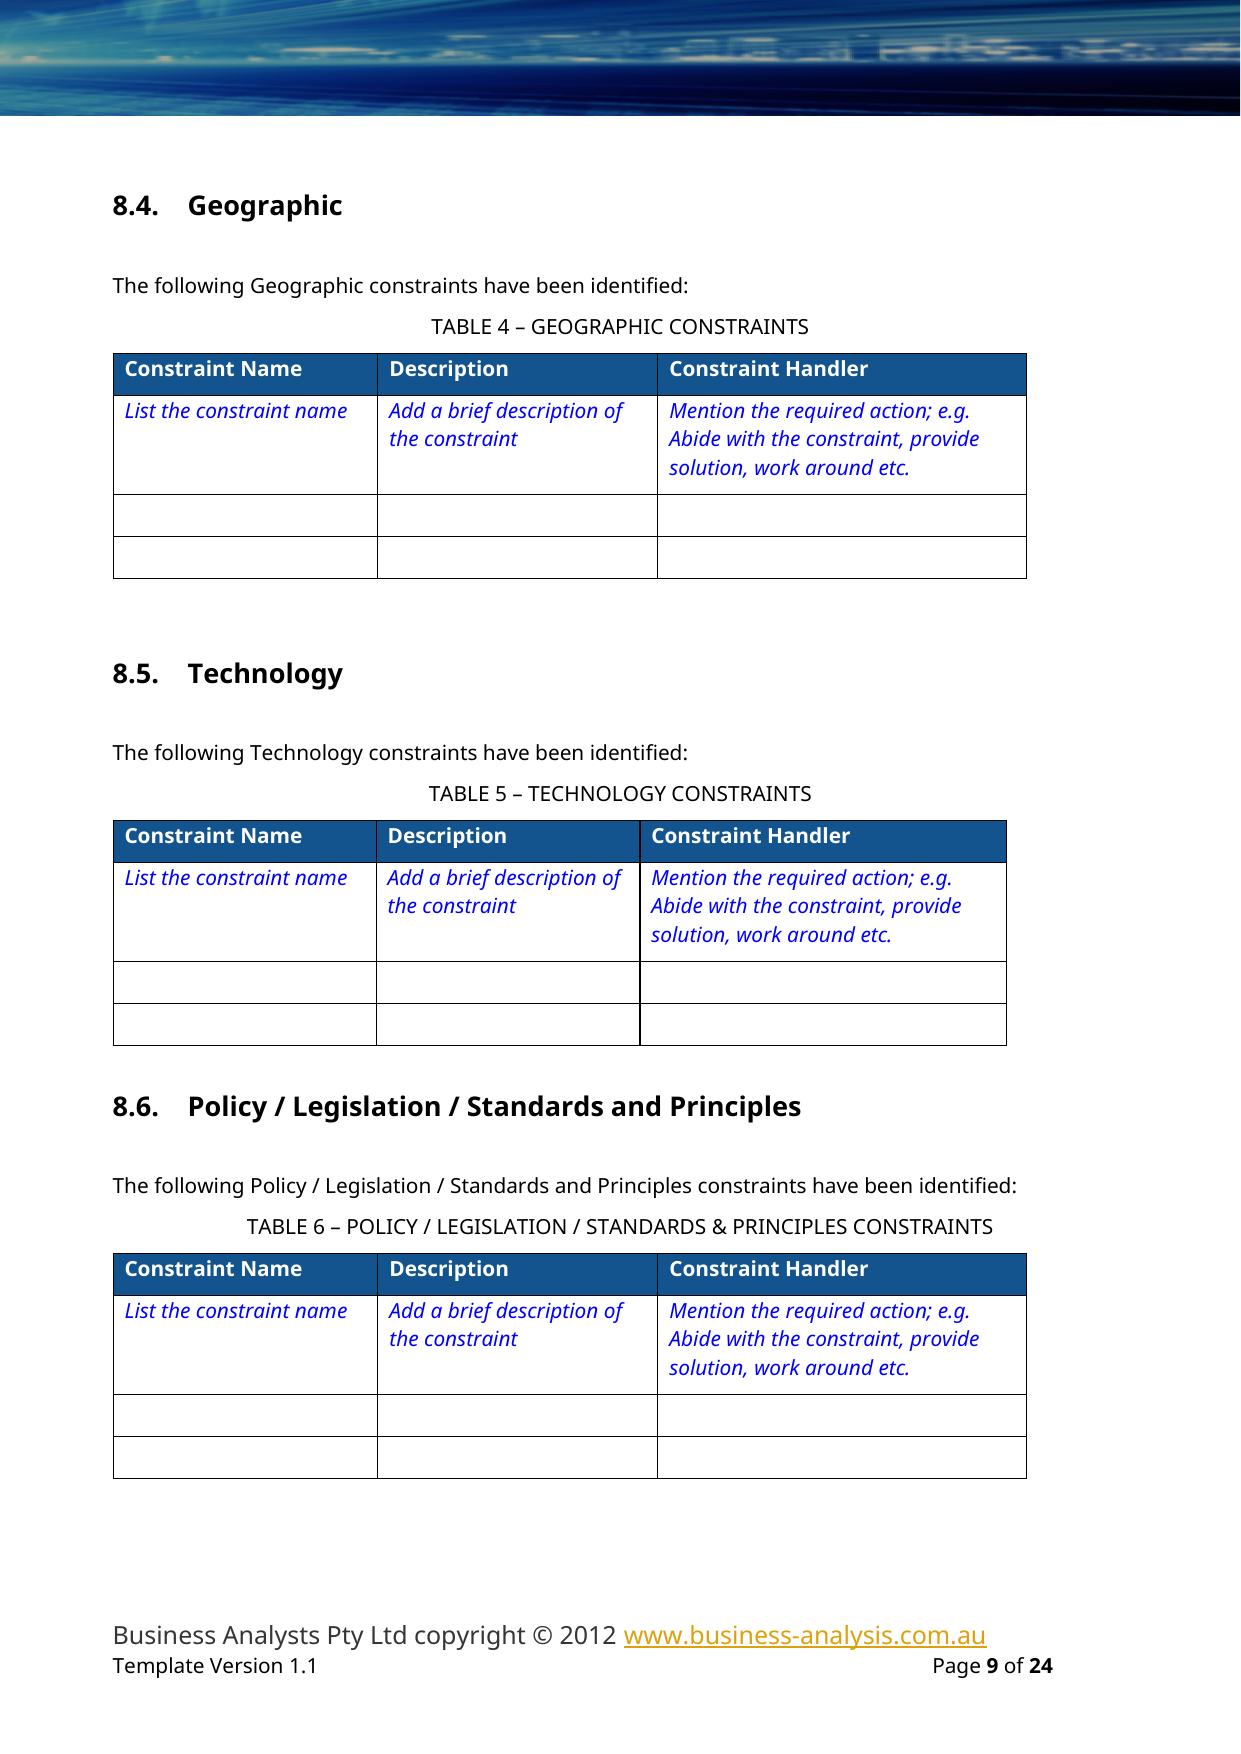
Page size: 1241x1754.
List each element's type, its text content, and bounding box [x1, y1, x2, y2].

table_cell [641, 1004, 1006, 1045]
table_cell [114, 1437, 377, 1478]
text Table 6 – policy / legislation / standards & principles constraints [112, 1212, 1128, 1240]
subtitle Policy / Legislation / Standards and Principles [112, 1087, 1128, 1124]
table_cell List the constraint name [114, 1296, 377, 1394]
table_cell [114, 962, 376, 1003]
text Table 5 – technology constraints [112, 779, 1128, 808]
table_cell [377, 1004, 639, 1045]
text Table 4 – geographic constraints [112, 312, 1128, 340]
table_cell Mention the required action; e.g. Abide with the constraint, provide solution, work around etc. [658, 1296, 1026, 1394]
table_cell [114, 495, 377, 536]
table_header Constraint Handler [641, 821, 1006, 862]
picture [0, 0, 1241, 116]
table_cell [641, 962, 1006, 1003]
text The following Geographic constraints have been identified: [112, 271, 1128, 299]
table_header Constraint Name [114, 821, 376, 862]
subtitle Technology [112, 654, 1128, 691]
table_cell [658, 537, 1026, 578]
table_cell [658, 495, 1026, 536]
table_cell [378, 396, 657, 494]
table_cell [377, 962, 639, 1003]
table_cell List the constraint name [114, 396, 377, 494]
table_cell List the constraint name [114, 863, 376, 961]
table_cell [658, 1395, 1026, 1436]
table_cell [114, 537, 377, 578]
table_cell [378, 1437, 657, 1478]
text The following Technology constraints have been identified: [112, 738, 1128, 767]
table_cell [378, 495, 657, 536]
text The following Policy / Legislation / Standards and Principles constraints have been identified: [112, 1171, 1128, 1199]
table_header Constraint Handler [658, 354, 1026, 395]
table_cell [378, 537, 657, 578]
table_header Description [377, 821, 639, 862]
table_cell Add a brief description of the constraint [377, 863, 639, 961]
table_cell [658, 1437, 1026, 1478]
table_header Constraint Name [114, 1254, 377, 1295]
table_header Description [378, 354, 657, 395]
table_header Constraint Handler [658, 1254, 1026, 1295]
table_cell Mention the required action; e.g. Abide with the constraint, provide solution, work around etc. [641, 863, 1006, 961]
table_cell Add a brief description of the constraint [378, 1296, 657, 1394]
table_cell [378, 1395, 657, 1436]
table_header Description [378, 1254, 657, 1295]
table_cell [114, 1395, 377, 1436]
table_cell [114, 1004, 376, 1045]
subtitle Geographic [112, 187, 1128, 224]
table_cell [658, 396, 1026, 494]
table_header Constraint Name [114, 354, 377, 395]
